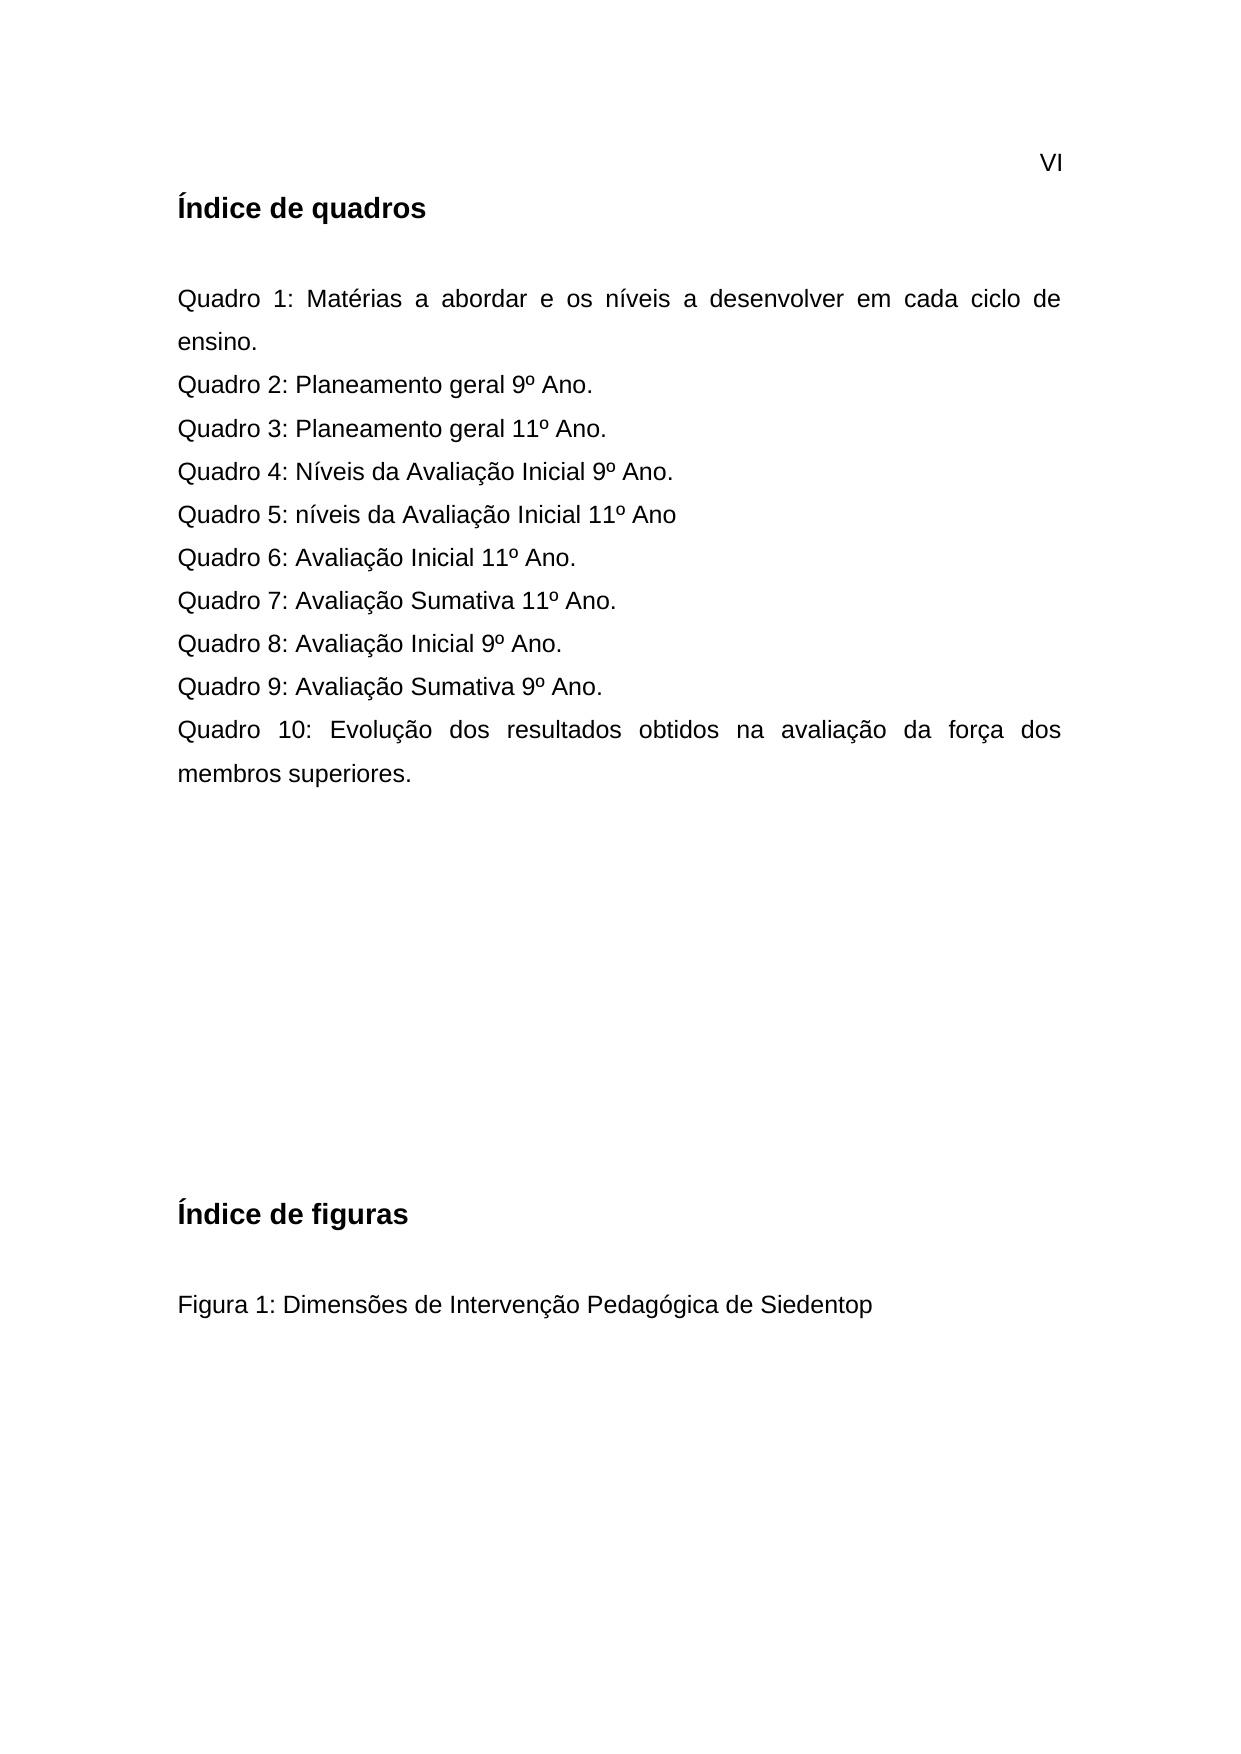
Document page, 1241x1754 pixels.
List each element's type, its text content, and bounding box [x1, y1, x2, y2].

text Quadro 5: níveis da Avaliação Inicial 11º Ano [177, 500, 1063, 528]
text Quadro 3: Planeamento geral 11º Ano. [177, 413, 1063, 442]
text Quadro 10: Evolução dos resultados obtidos na avaliação da força dos membros superiores. [177, 715, 1063, 787]
text Quadro 9: Avaliação Sumativa 9º Ano. [177, 672, 1063, 701]
text Índice de quadros [177, 191, 1063, 224]
text Figura 1: Dimensões de Intervenção Pedagógica de Siedentop [177, 1290, 1063, 1319]
text Quadro 2: Planeamento geral 9º Ano. [177, 370, 1063, 399]
text Quadro 8: Avaliação Inicial 9º Ano. [177, 629, 1063, 658]
text Quadro 1: Matérias a abordar e os níveis a desenvolver em cada ciclo de ensino. [177, 284, 1063, 356]
text Índice de figuras [177, 1197, 1063, 1231]
text Quadro 4: Níveis da Avaliação Inicial 9º Ano. [177, 457, 1063, 485]
text Quadro 7: Avaliação Sumativa 11º Ano. [177, 586, 1063, 615]
text Quadro 6: Avaliação Inicial 11º Ano. [177, 543, 1063, 572]
text VI [177, 148, 1063, 176]
